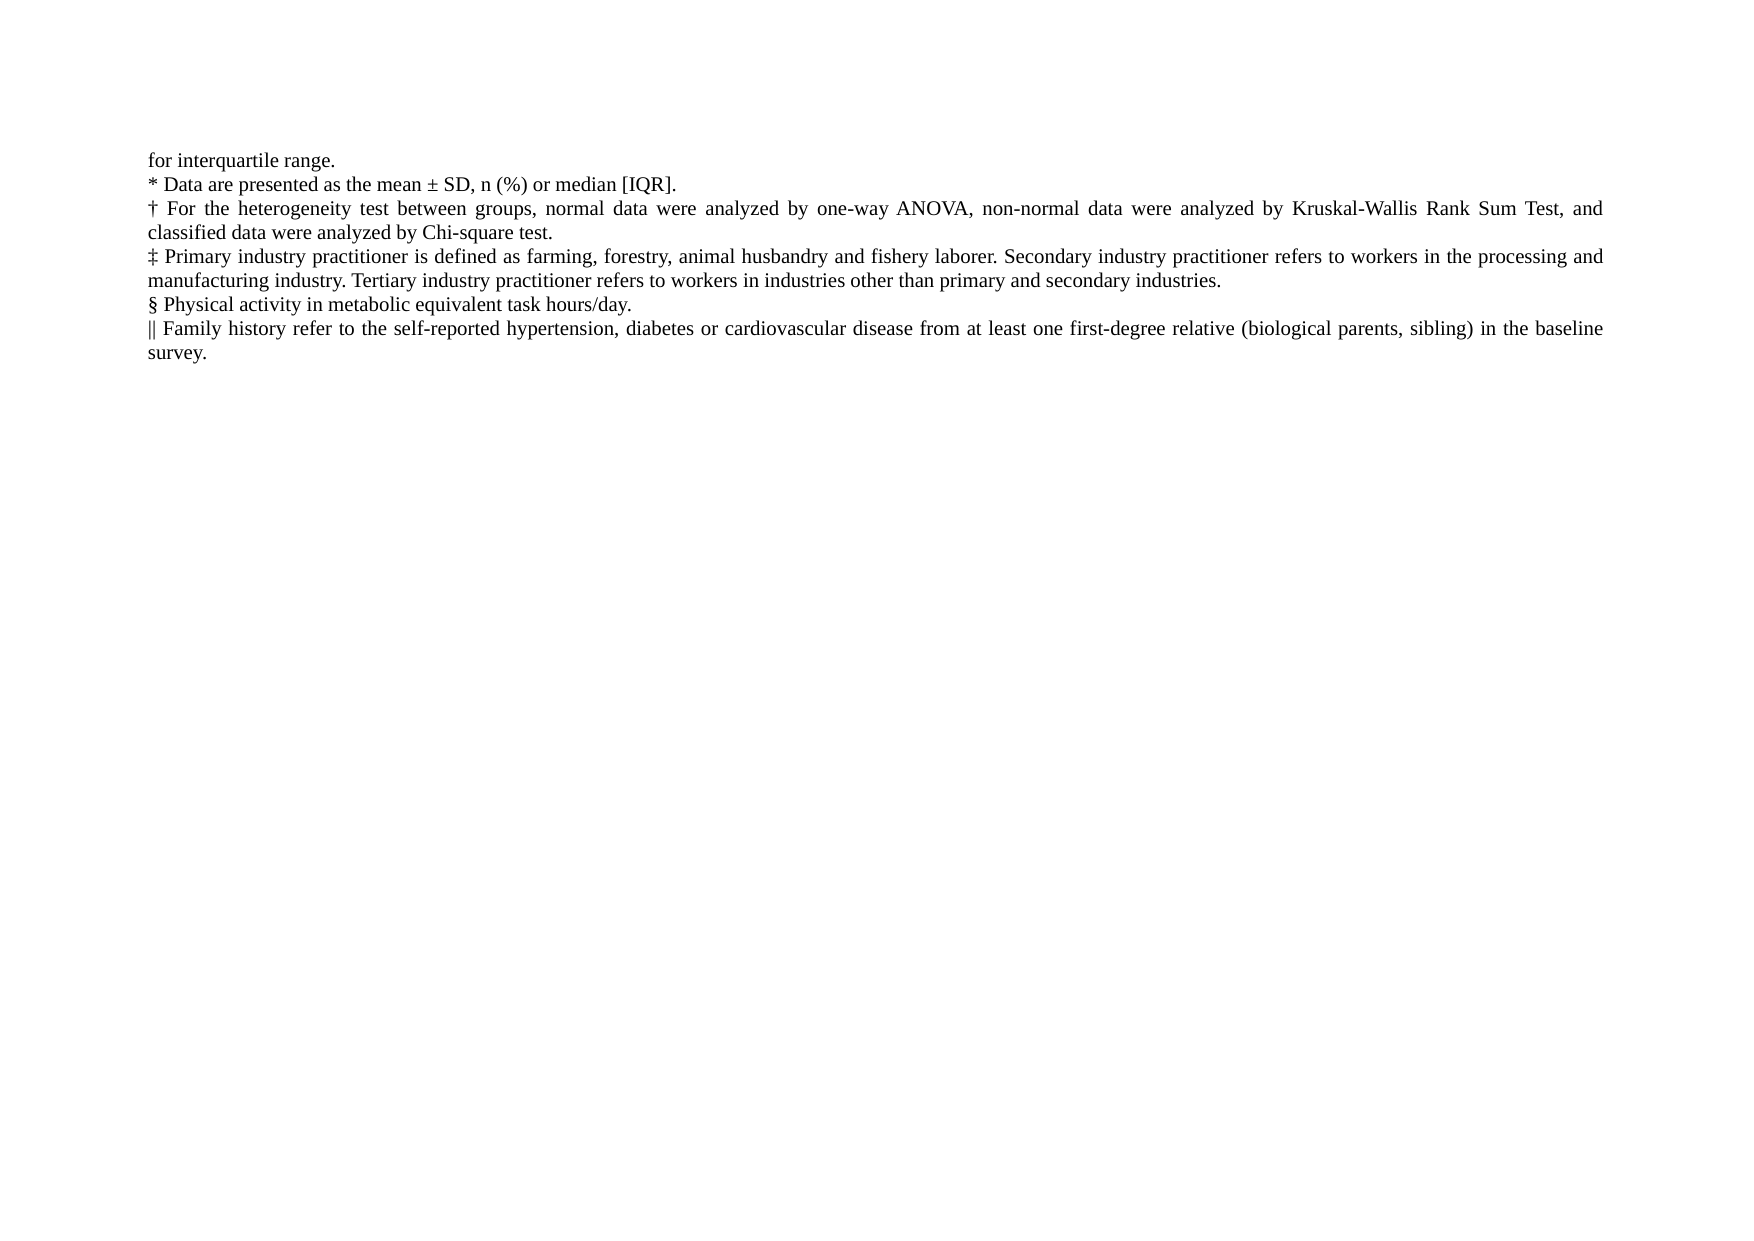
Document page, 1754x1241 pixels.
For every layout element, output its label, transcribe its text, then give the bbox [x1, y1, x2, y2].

text * Data are presented as the mean ± SD, n (%) or median [IQR]. [148, 172, 1606, 196]
text ‡ Primary industry practitioner is defined as farming, forestry, animal husbandry and fishery laborer. Secondary industry practitioner refers to workers in the processing and manufacturing industry. Tertiary industry practitioner refers to workers in industries other than primary and secondary industries. [148, 244, 1606, 292]
text || Family history refer to the self-reported hypertension, diabetes or cardiovascular disease from at least one first-degree relative (biological parents, sibling) in the baseline survey. [148, 316, 1606, 364]
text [148, 148, 1606, 172]
text § Physical activity in metabolic equivalent task hours/day. [148, 292, 1606, 316]
text † For the heterogeneity test between groups, normal data were analyzed by one-way ANOVA, non-normal data were analyzed by Kruskal-Wallis Rank Sum Test, and classified data were analyzed by Chi-square test. [148, 196, 1606, 244]
